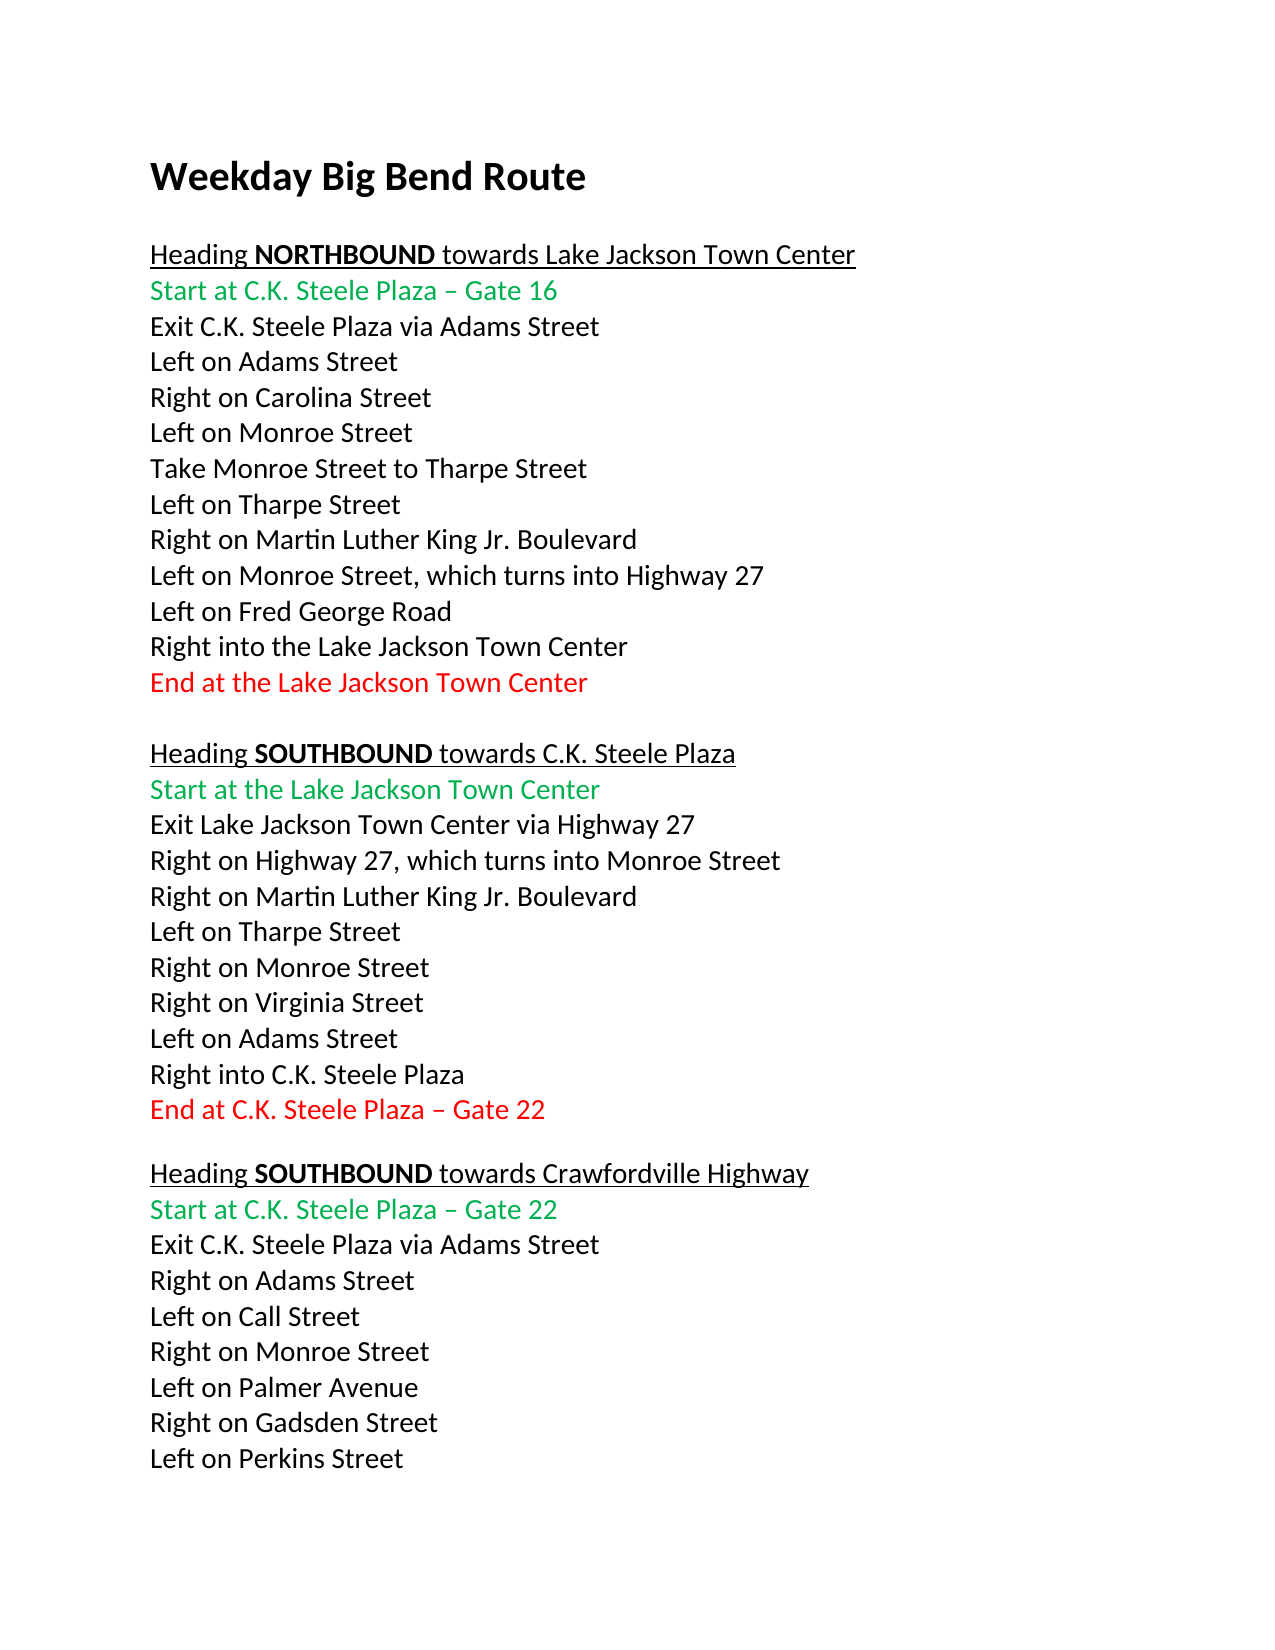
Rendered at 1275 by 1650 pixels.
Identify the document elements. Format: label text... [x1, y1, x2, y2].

text Right on Gadsden Street [150, 1404, 1125, 1440]
text Exit C.K. Steele Plaza via Adams Street [150, 1226, 1125, 1262]
text Start at C.K. Steele Plaza – Gate 22 [150, 1191, 1125, 1226]
text Exit C.K. Steele Plaza via Adams Street [150, 308, 1125, 343]
text Start at the Lake Jackson Town Center [150, 771, 1125, 806]
text Heading SOUTHBOUND towards C.K. Steele Plaza [150, 735, 1125, 771]
text Right on Adams Street [150, 1262, 1125, 1298]
text Right on Monroe Street [150, 949, 1125, 984]
text Right on Martin Luther King Jr. Boulevard [150, 521, 1125, 557]
text End at C.K. Steele Plaza – Gate 22 [150, 1091, 1125, 1127]
text Weekday Big Bend Route [150, 150, 1125, 201]
text Left on Adams Street [150, 1020, 1125, 1056]
text Exit Lake Jackson Town Center via Highway 27 [150, 806, 1125, 842]
text Left on Fred George Road [150, 593, 1125, 628]
text Right on Virginia Street [150, 984, 1125, 1020]
text Left on Adams Street [150, 343, 1125, 379]
text Left on Monroe Street, which turns into Highway 27 [150, 557, 1125, 593]
text Start at C.K. Steele Plaza – Gate 16 [150, 272, 1125, 308]
text Right on Carolina Street [150, 379, 1125, 414]
text Right on Highway 27, which turns into Monroe Street [150, 842, 1125, 878]
text Left on Monroe Street [150, 414, 1125, 450]
text Left on Tharpe Street [150, 486, 1125, 521]
text End at the Lake Jackson Town Center [150, 664, 1125, 699]
text Heading NORTHBOUND towards Lake Jackson Town Center [150, 236, 1125, 272]
text Left on Perkins Street [150, 1440, 1125, 1476]
text Take Monroe Street to Tharpe Street [150, 450, 1125, 486]
text Left on Call Street [150, 1298, 1125, 1333]
text Right on Martin Luther King Jr. Boulevard [150, 878, 1125, 913]
text Right into the Lake Jackson Town Center [150, 628, 1125, 664]
text Left on Palmer Avenue [150, 1369, 1125, 1404]
text Right into C.K. Steele Plaza [150, 1056, 1125, 1091]
text Right on Monroe Street [150, 1333, 1125, 1369]
text Left on Tharpe Street [150, 913, 1125, 949]
text Heading SOUTHBOUND towards Crawfordville Highway [150, 1155, 1125, 1191]
